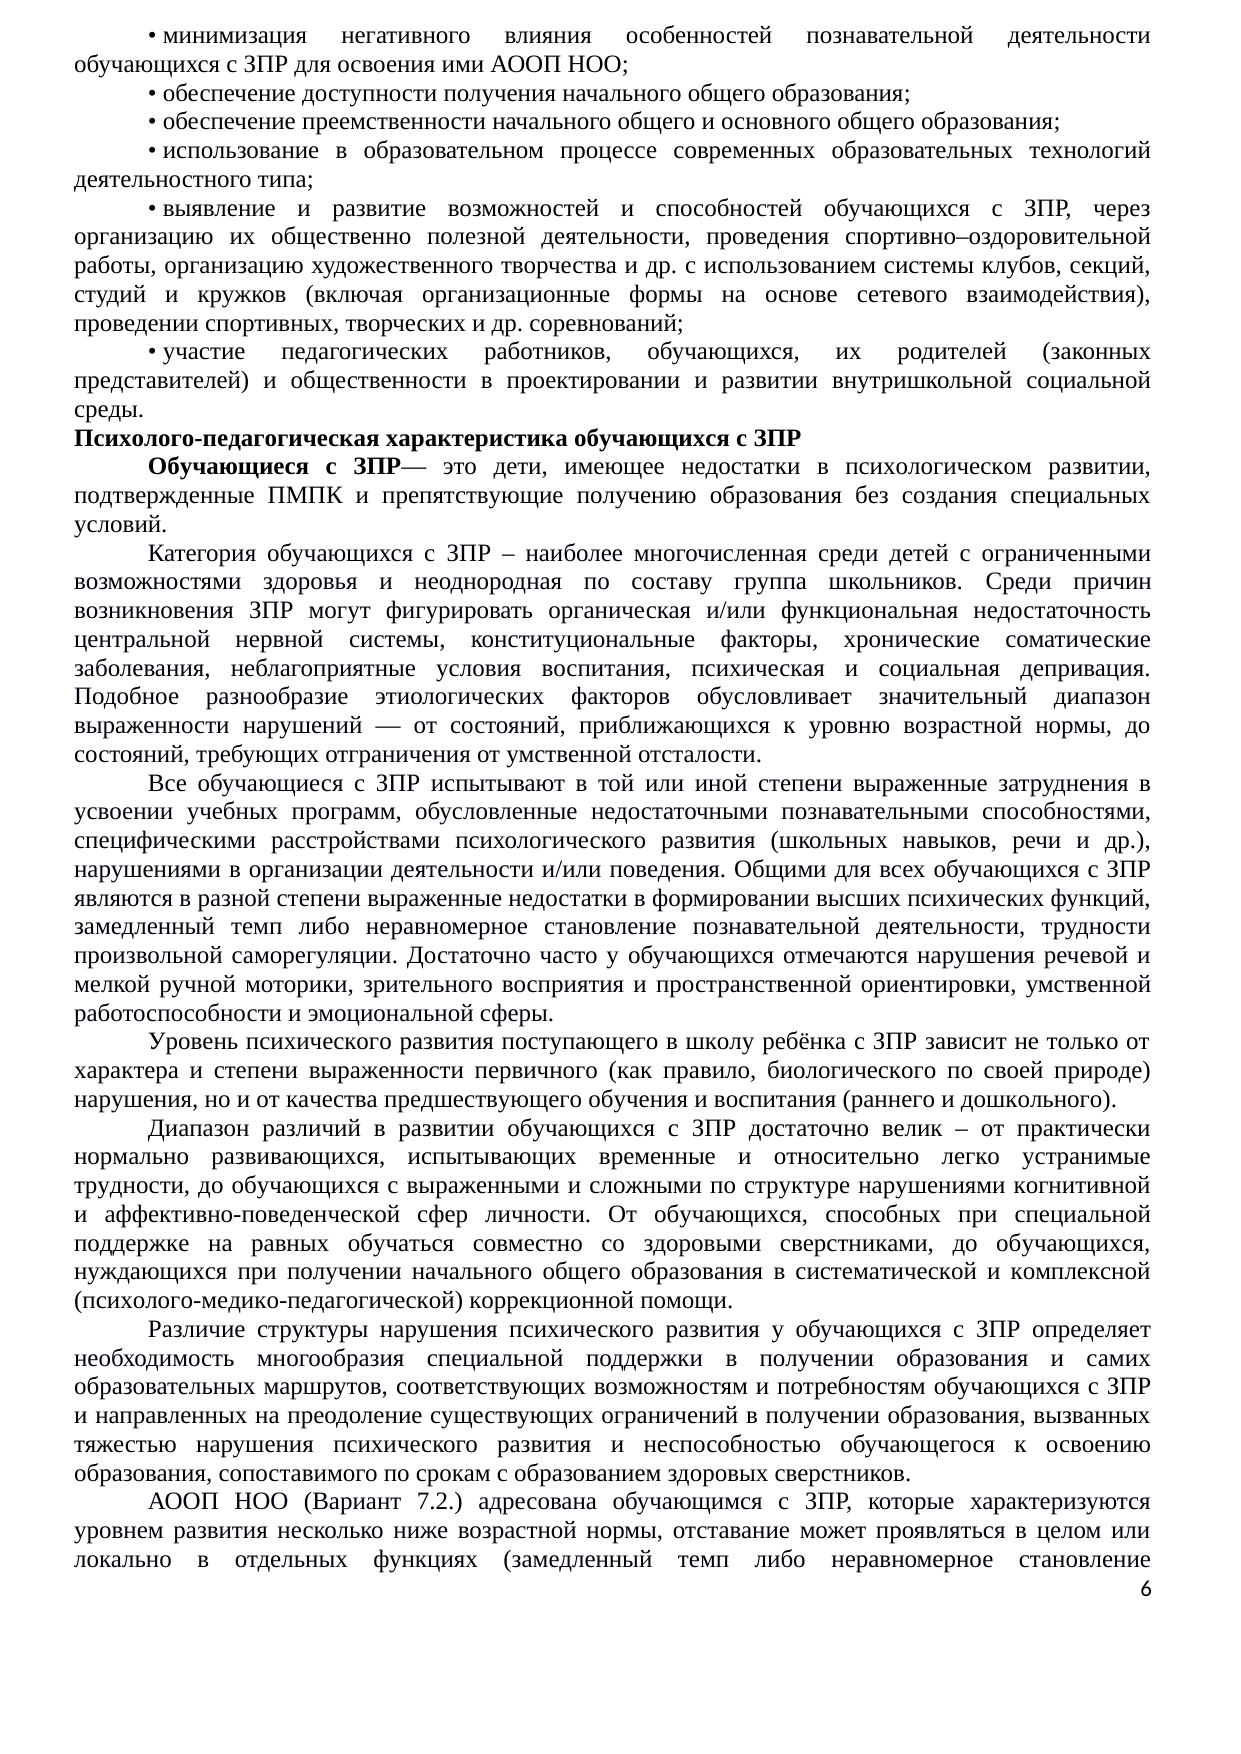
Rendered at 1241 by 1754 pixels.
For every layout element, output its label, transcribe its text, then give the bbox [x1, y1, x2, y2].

text Категория обучающихся с ЗПР – наиболее многочисленная среди детей с ограниченными возможностями здоровья и неоднородная по составу группа школьников. Среди причин возникновения ЗПР могут фигурировать органическая и/или функциональная недостаточность центральной нервной системы, конституциональные факторы, хронические соматические заболевания, неблагоприятные условия воспитания, психическая и социальная депривация. Подобное разнообразие этиологических факторов обусловливает значительный диапазон выраженности нарушений — от состояний, приближающихся к уровню возрастной нормы, до состояний, требующих отграничения от умственной отсталости. [74, 538, 1152, 768]
text • обеспечение доступности получения начального общего образования; [74, 78, 1152, 106]
text • минимизация негативного влияния особенностей познавательной деятельности обучающихся с ЗПР для освоения ими АООП НОО; [74, 20, 1152, 78]
text • выявление и развитие возможностей и способностей обучающихся с ЗПР, через организацию их общественно полезной деятельности, проведения спортивно–оздоровительной работы, организацию художественного творчества и др. с использованием системы клубов, секций, студий и кружков (включая организационные формы на основе сетевого взаимодействия), проведении спортивных, творческих и др. соревнований; [74, 193, 1152, 336]
text Психолого-педагогическая характеристика обучающихся с ЗПР [74, 423, 1152, 451]
text Различие структуры нарушения психического развития у обучающихся с ЗПР определяет необходимость многообразия специальной поддержки в получении образования и самих образовательных маршрутов, соответствующих возможностям и потребностям обучающихся с ЗПР и направленных на преодоление существующих ограничений в получении образования, вызванных тяжестью нарушения психического развития и неспособностью обучающегося к освоению образования, сопоставимого по срокам с образованием здоровых сверстников. [74, 1314, 1152, 1486]
text Обучающиеся с ЗПР— это дети, имеющее недостатки в психологическом развитии, подтвержденные ПМПК и препятствующие получению образования без создания специальных условий. [74, 451, 1152, 538]
text • участие педагогических работников, обучающихся, их родителей (законных представителей) и общественности в проектировании и развитии внутришкольной социальной среды. [74, 336, 1152, 423]
text • использование в образовательном процессе современных образовательных технологий деятельностного типа; [74, 135, 1152, 193]
text Диапазон различий в развитии обучающихся с ЗПР достаточно велик – от практически нормально развивающихся, испытывающих временные и относительно легко устранимые трудности, до обучающихся с выраженными и сложными по структуре нарушениями когнитивной и аффективно-поведенческой сфер личности. От обучающихся, способных при специальной поддержке на равных обучаться совместно со здоровыми сверстниками, до обучающихся, нуждающихся при получении начального общего образования в систематической и комплексной (психолого-медико-педагогической) коррекционной помощи. [74, 1113, 1152, 1314]
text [74, 1486, 1152, 1573]
text Уровень психического развития поступающего в школу ребёнка с ЗПР зависит не только от характера и степени выраженности первичного (как правило, биологического по своей природе) нарушения, но и от качества предшествующего обучения и воспитания (раннего и дошкольного). [74, 1026, 1152, 1113]
text • обеспечение преемственности начального общего и основного общего образования; [74, 106, 1152, 135]
text Все обучающиеся с ЗПР испытывают в той или иной степени выраженные затруднения в усвоении учебных программ, обусловленные недостаточными познавательными способностями, специфическими расстройствами психологического развития (школьных навыков, речи и др.), нарушениями в организации деятельности и/или поведения. Общими для всех обучающихся с ЗПР являются в разной степени выраженные недостатки в формировании высших психических функций, замедленный темп либо неравномерное становление познавательной деятельности, трудности произвольной саморегуляции. Достаточно часто у обучающихся отмечаются нарушения речевой и мелкой ручной моторики, зрительного восприятия и пространственной ориентировки, умственной работоспособности и эмоциональной сферы. [74, 768, 1152, 1026]
